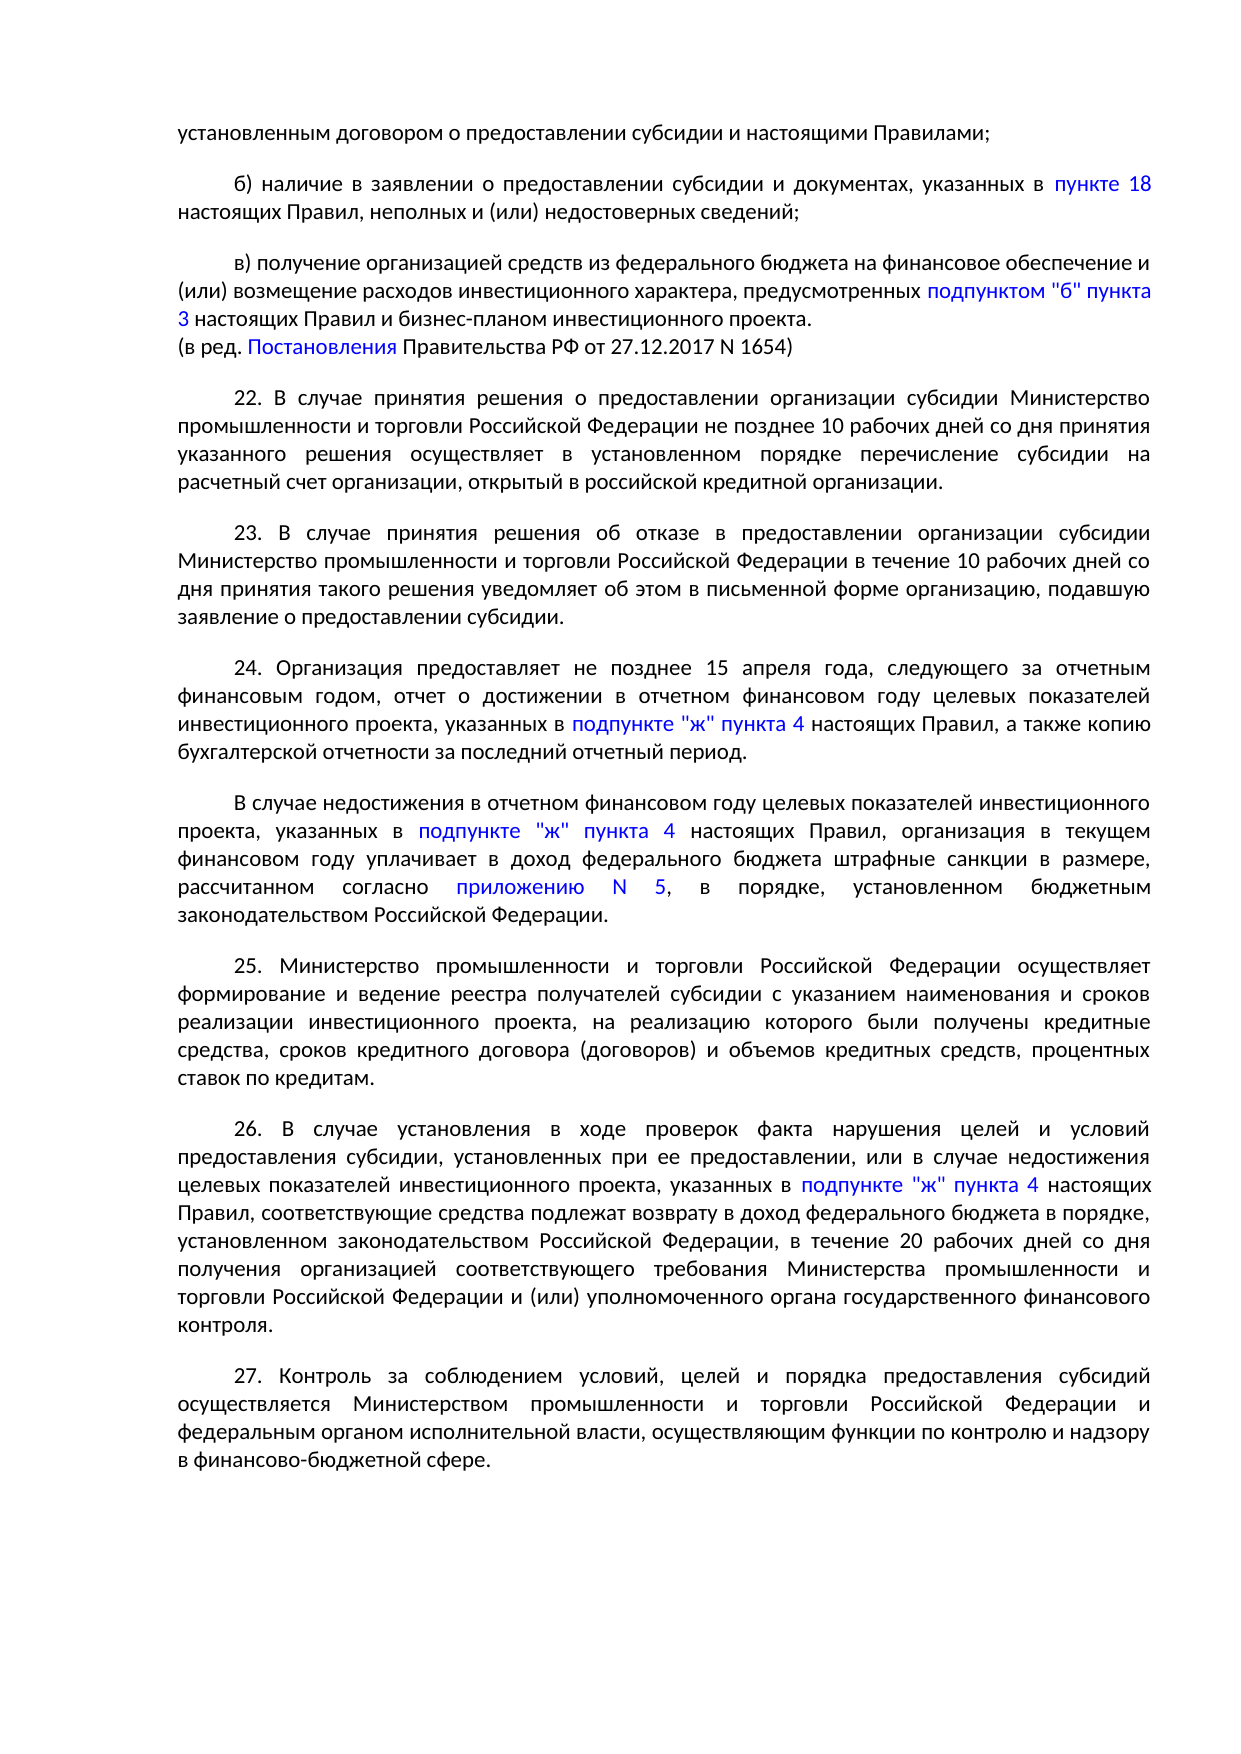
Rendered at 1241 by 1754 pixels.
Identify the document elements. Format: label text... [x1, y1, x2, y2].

text 24. Организация предоставляет не позднее 15 апреля года, следующего за отчетным финансовым годом, отчет о достижении в отчетном финансовом году целевых показателей инвестиционного проекта, указанных в подпункте "ж" пункта 4 настоящих Правил, а также копию бухгалтерской отчетности за последний отчетный период. [177, 653, 1152, 765]
text (в ред. Постановления Правительства РФ от 27.12.2017 N 1654) [177, 332, 1152, 360]
text в) получение организацией средств из федерального бюджета на финансовое обеспечение и (или) возмещение расходов инвестиционного характера, предусмотренных подпунктом "б" пункта 3 настоящих Правил и бизнес-планом инвестиционного проекта. [177, 248, 1152, 332]
text 27. Контроль за соблюдением условий, целей и порядка предоставления субсидий осуществляется Министерством промышленности и торговли Российской Федерации и федеральным органом исполнительной власти, осуществляющим функции по контролю и надзору в финансово-бюджетной сфере. [177, 1361, 1152, 1473]
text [177, 118, 1152, 146]
text В случае недостижения в отчетном финансовом году целевых показателей инвестиционного проекта, указанных в подпункте "ж" пункта 4 настоящих Правил, организация в текущем финансовом году уплачивает в доход федерального бюджета штрафные санкции в размере, рассчитанном согласно приложению N 5, в порядке, установленном бюджетным законодательством Российской Федерации. [177, 788, 1152, 928]
text 22. В случае принятия решения о предоставлении организации субсидии Министерство промышленности и торговли Российской Федерации не позднее 10 рабочих дней со дня принятия указанного решения осуществляет в установленном порядке перечисление субсидии на расчетный счет организации, открытый в российской кредитной организации. [177, 383, 1152, 495]
text б) наличие в заявлении о предоставлении субсидии и документах, указанных в пункте 18 настоящих Правил, неполных и (или) недостоверных сведений; [177, 169, 1152, 225]
text 25. Министерство промышленности и торговли Российской Федерации осуществляет формирование и ведение реестра получателей субсидии с указанием наименования и сроков реализации инвестиционного проекта, на реализацию которого были получены кредитные средства, сроков кредитного договора (договоров) и объемов кредитных средств, процентных ставок по кредитам. [177, 951, 1152, 1091]
text 23. В случае принятия решения об отказе в предоставлении организации субсидии Министерство промышленности и торговли Российской Федерации в течение 10 рабочих дней со дня принятия такого решения уведомляет об этом в письменной форме организацию, подавшую заявление о предоставлении субсидии. [177, 518, 1152, 630]
text 26. В случае установления в ходе проверок факта нарушения целей и условий предоставления субсидии, установленных при ее предоставлении, или в случае недостижения целевых показателей инвестиционного проекта, указанных в подпункте "ж" пункта 4 настоящих Правил, соответствующие средства подлежат возврату в доход федерального бюджета в порядке, установленном законодательством Российской Федерации, в течение 20 рабочих дней со дня получения организацией соответствующего требования Министерства промышленности и торговли Российской Федерации и (или) уполномоченного органа государственного финансового контроля. [177, 1114, 1152, 1338]
